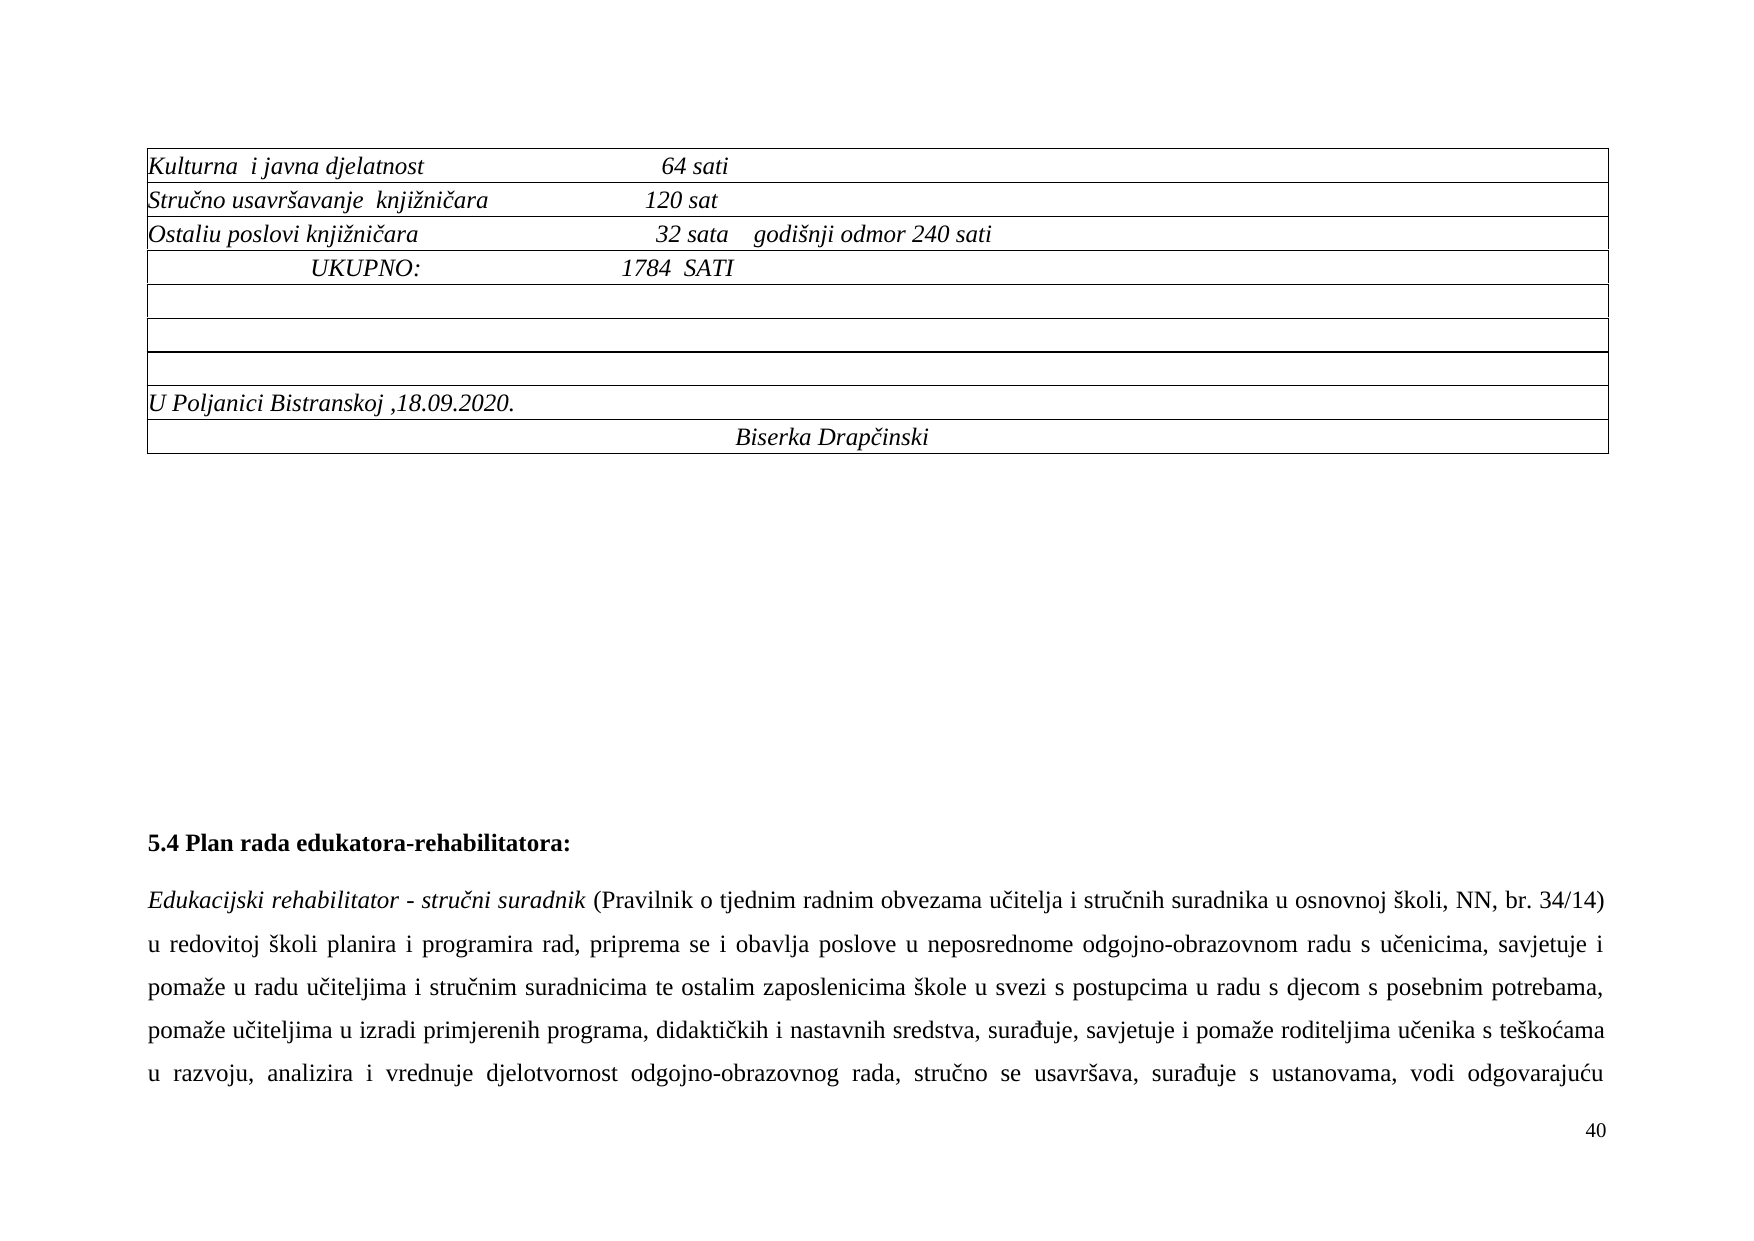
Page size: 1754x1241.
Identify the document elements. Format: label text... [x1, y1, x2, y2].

text Kulturna i javna djelatnost 64 sati [148, 149, 1608, 182]
text Biserka Drapčinski [148, 420, 1608, 453]
text U Poljanici Bistranskoj ,18.09.2020. [148, 386, 1608, 419]
text 5.4 Plan rada edukatora-rehabilitatora: [148, 828, 1606, 857]
text Stručno usavršavanje knjižničara 120 sat [148, 183, 1608, 216]
text Ostaliu poslovi knjižničara 32 sata godišnji odmor 240 sati [148, 217, 1608, 249]
text UKUPNO: 1784 SATI [148, 251, 1608, 283]
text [148, 886, 1606, 1087]
